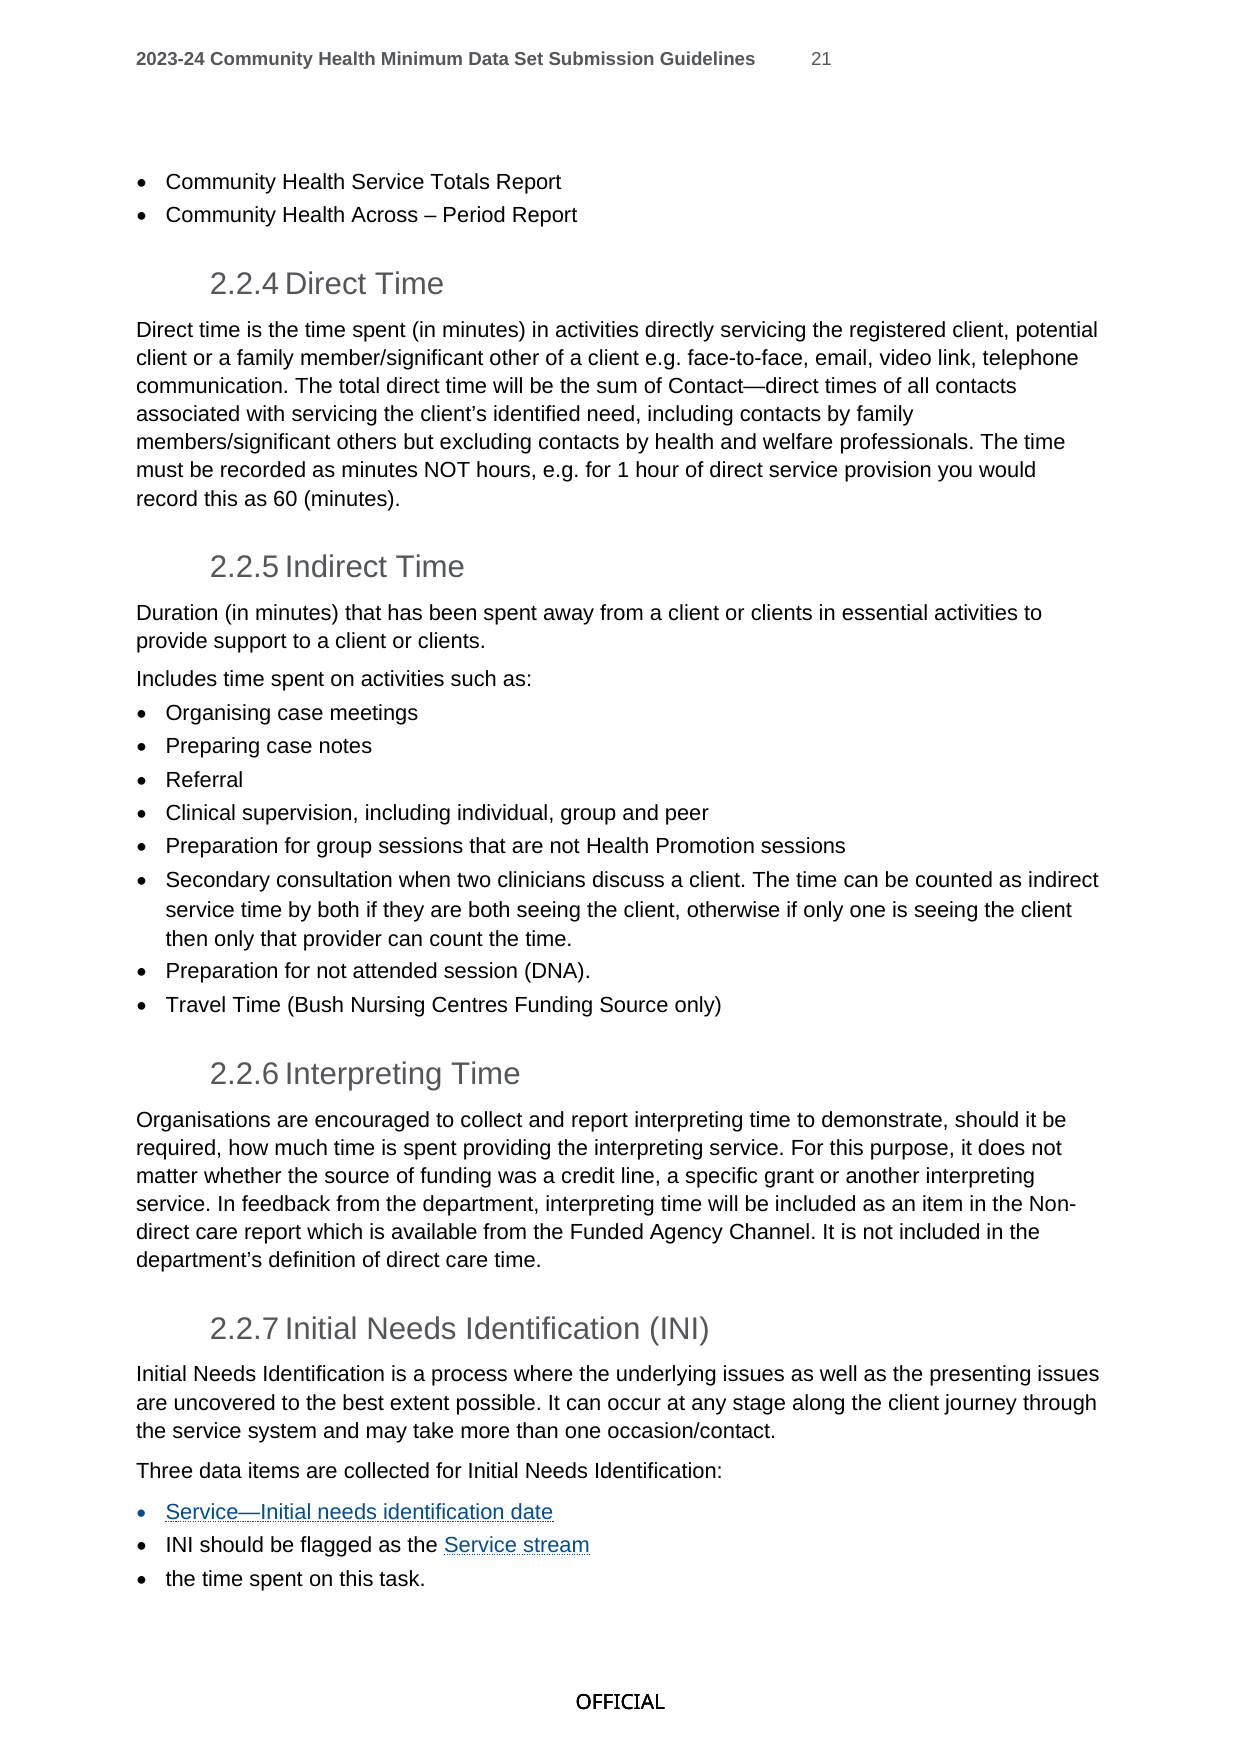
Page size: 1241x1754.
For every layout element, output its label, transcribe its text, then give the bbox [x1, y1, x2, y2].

text Duration (in minutes) that has been spent away from a client or clients in essential activities to provide support to a client or clients. [136, 597, 1104, 653]
list Organising case meetings [136, 697, 1104, 726]
subtitle Interpreting Time [209, 1055, 1104, 1091]
text Initial Needs Identification is a process where the underlying issues as well as the presenting issues are uncovered to the best extent possible. It can occur at any stage along the client journey through the service system and may take more than one occasion/contact. [136, 1358, 1104, 1443]
list Community Health Service Totals Report [136, 165, 1104, 194]
text Three data items are collected for Initial Needs Identification: [136, 1455, 1104, 1483]
list Clinical supervision, including individual, group and peer [136, 797, 1104, 826]
list Service—Initial needs identification date [136, 1496, 1104, 1525]
subtitle Indirect Time [209, 548, 1104, 584]
text Organisations are encouraged to collect and report interpreting time to demonstrate, should it be required, how much time is spent providing the interpreting service. For this purpose, it does not matter whether the source of funding was a credit line, a specific grant or another interpreting service. In feedback from the department, interpreting time will be included as an item in the Non-direct care report which is available from the Funded Agency Channel. It is not included in the department’s definition of direct care time. [136, 1104, 1104, 1272]
list INI should be flagged as the Service stream [136, 1529, 1104, 1558]
list Travel Time (Bush Nursing Centres Funding Source only) [136, 988, 1104, 1018]
text Includes time spent on activities such as: [136, 665, 1104, 691]
list the time spent on this task. [136, 1562, 1104, 1592]
list Secondary consultation when two clinicians discuss a client. The time can be counted as indirect service time by both if they are both seeing the client, otherwise if only one is seeing the client then only that provider can count the time. [136, 863, 1104, 951]
list Community Health Across – Period Report [136, 199, 1104, 228]
subtitle Initial Needs Identification (INI) [209, 1310, 1104, 1346]
list Preparation for not attended session (DNA). [136, 955, 1104, 984]
list Preparation for group sessions that are not Health Promotion sessions [136, 830, 1104, 859]
subtitle Direct Time [209, 265, 1104, 301]
list Preparing case notes [136, 730, 1104, 759]
list Referral [136, 763, 1104, 793]
text Direct time is the time spent (in minutes) in activities directly servicing the registered client, potential client or a family member/significant other of a client e.g. face-to-face, email, video link, telephone communication. The total direct time will be the sum of Contact—direct times of all contacts associated with servicing the client’s identified need, including contacts by family members/significant others but excluding contacts by health and welfare professionals. The time must be recorded as minutes NOT hours, e.g. for 1 hour of direct service provision you would record this as 60 (minutes). [136, 314, 1104, 511]
